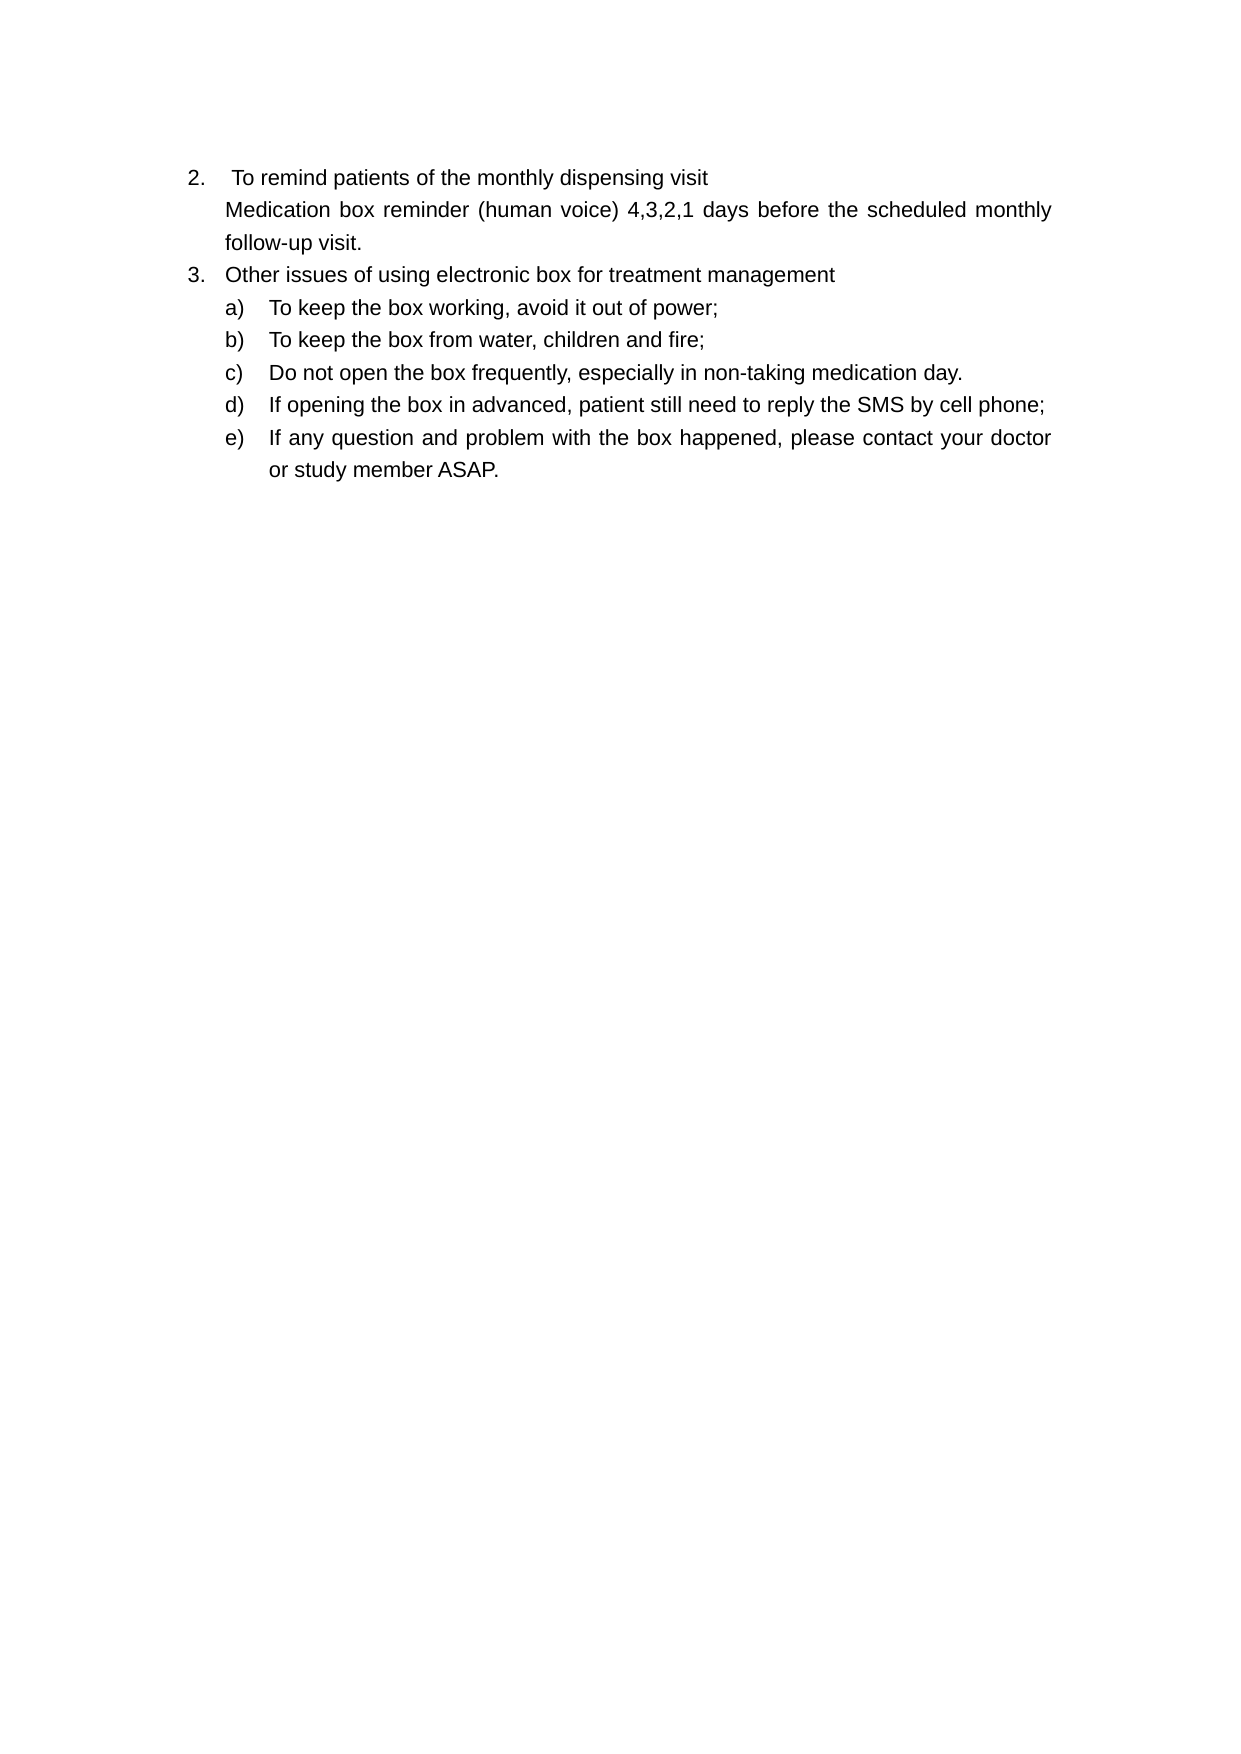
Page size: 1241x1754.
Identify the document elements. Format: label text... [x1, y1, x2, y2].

list Other issues of using electronic box for treatment management [187, 258, 1053, 291]
list If any question and problem with the box happened, please contact your doctor or study member ASAP. [225, 421, 1053, 486]
list Do not open the box frequently, especially in non-taking medication day. [225, 356, 1053, 388]
list To remind patients of the monthly dispensing visit [187, 161, 1053, 193]
list If opening the box in advanced, patient still need to reply the SMS by cell phone; [225, 388, 1053, 421]
list Medication box reminder (human voice) 4,3,2,1 days before the scheduled monthly follow-up visit. [225, 193, 1053, 258]
list To keep the box working, avoid it out of power; [225, 291, 1053, 323]
list To keep the box from water, children and fire; [225, 323, 1053, 356]
